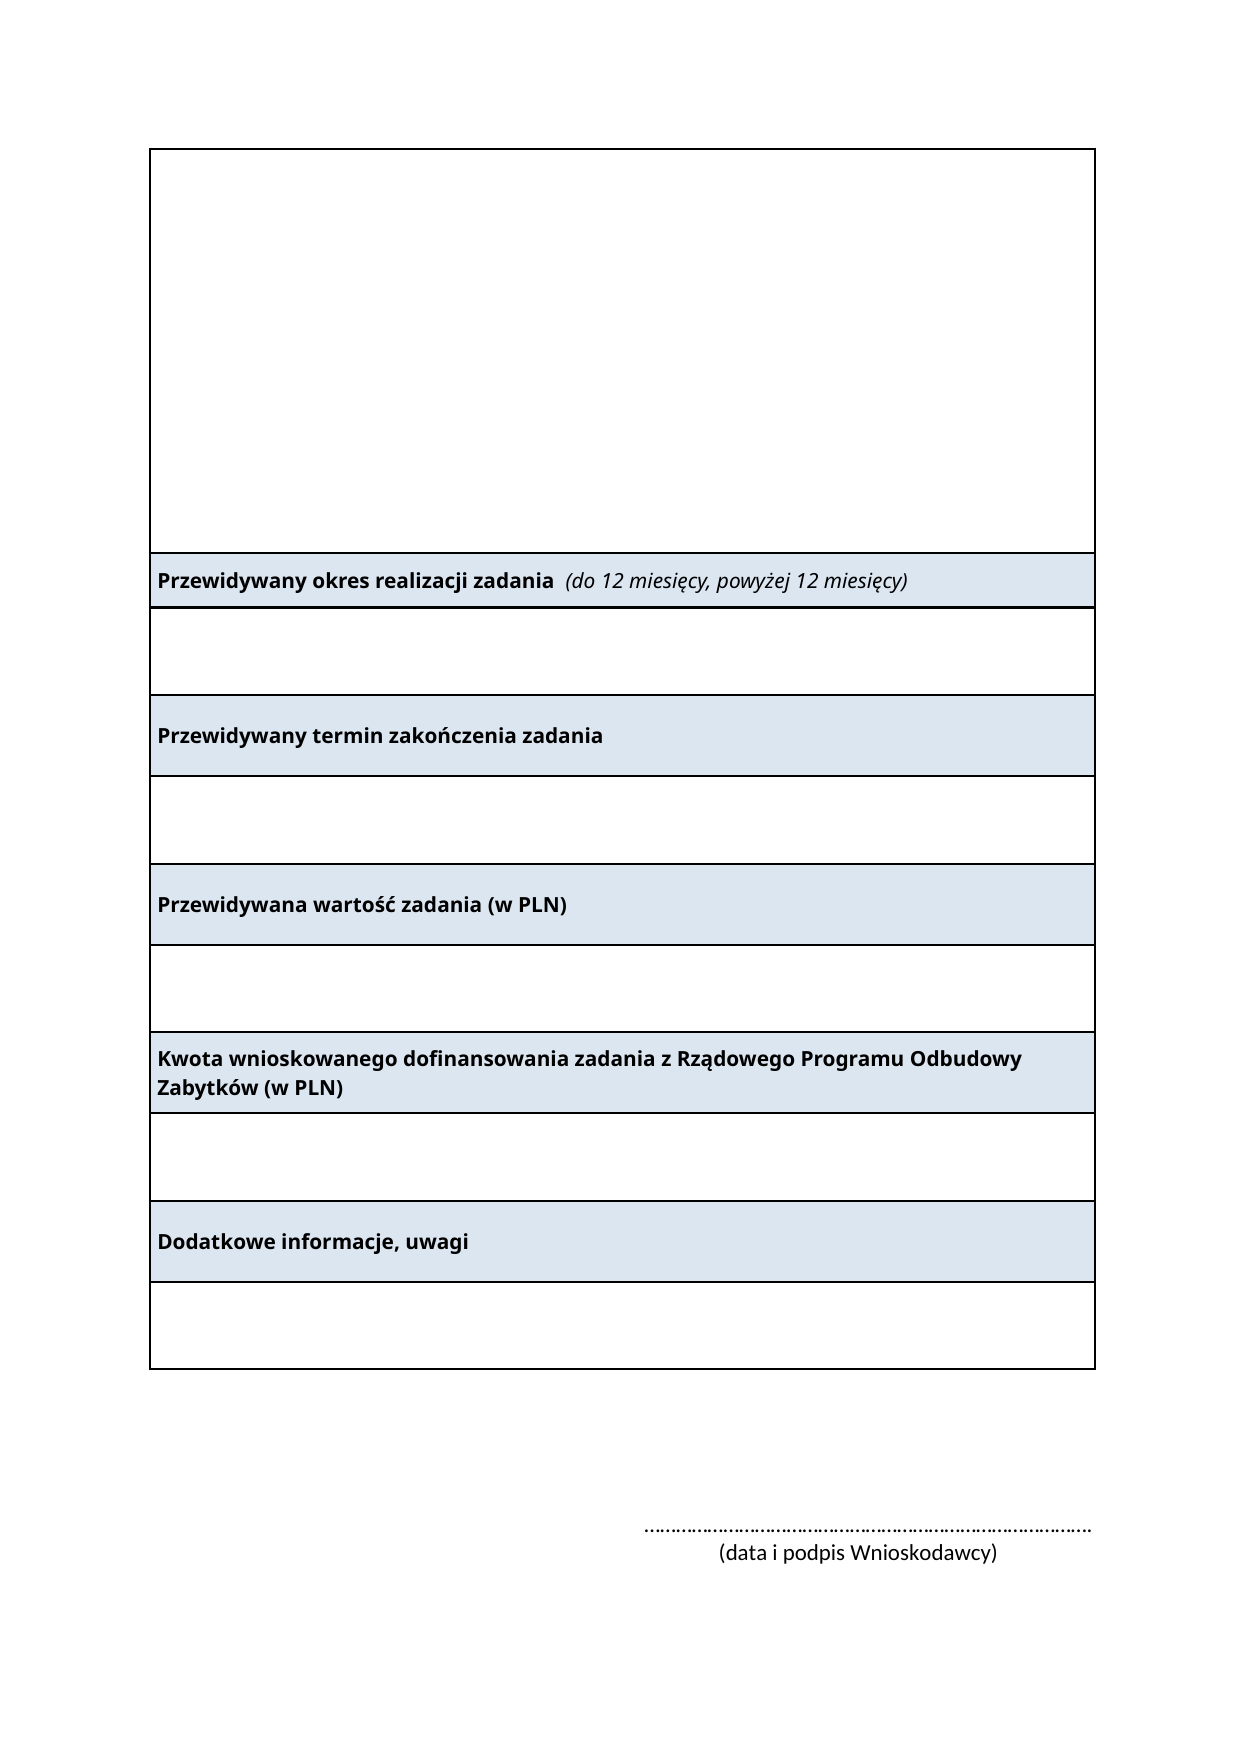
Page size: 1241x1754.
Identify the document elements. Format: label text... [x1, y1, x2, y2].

text (data i podpis Wnioskodawcy) [148, 1538, 1093, 1567]
table_cell Przewidywana wartość zadania (w PLN) [151, 865, 1094, 944]
table_cell [151, 1114, 1094, 1200]
table_cell [151, 946, 1094, 1031]
table_cell [151, 777, 1094, 862]
table_cell [151, 1283, 1094, 1368]
table_cell Dodatkowe informacje, uwagi [151, 1202, 1094, 1281]
text …………………………………………………………………………. [148, 1511, 1093, 1538]
table_cell Przewidywany okres realizacji zadania (do 12 miesięcy, powyżej 12 miesięcy) [151, 554, 1094, 606]
table_cell [151, 609, 1094, 694]
table_cell [151, 150, 1094, 552]
table_cell Kwota wnioskowanego dofinansowania zadania z Rządowego Programu Odbudowy Zabytków (w PLN) [151, 1033, 1094, 1112]
table_cell Przewidywany termin zakończenia zadania [151, 696, 1094, 775]
